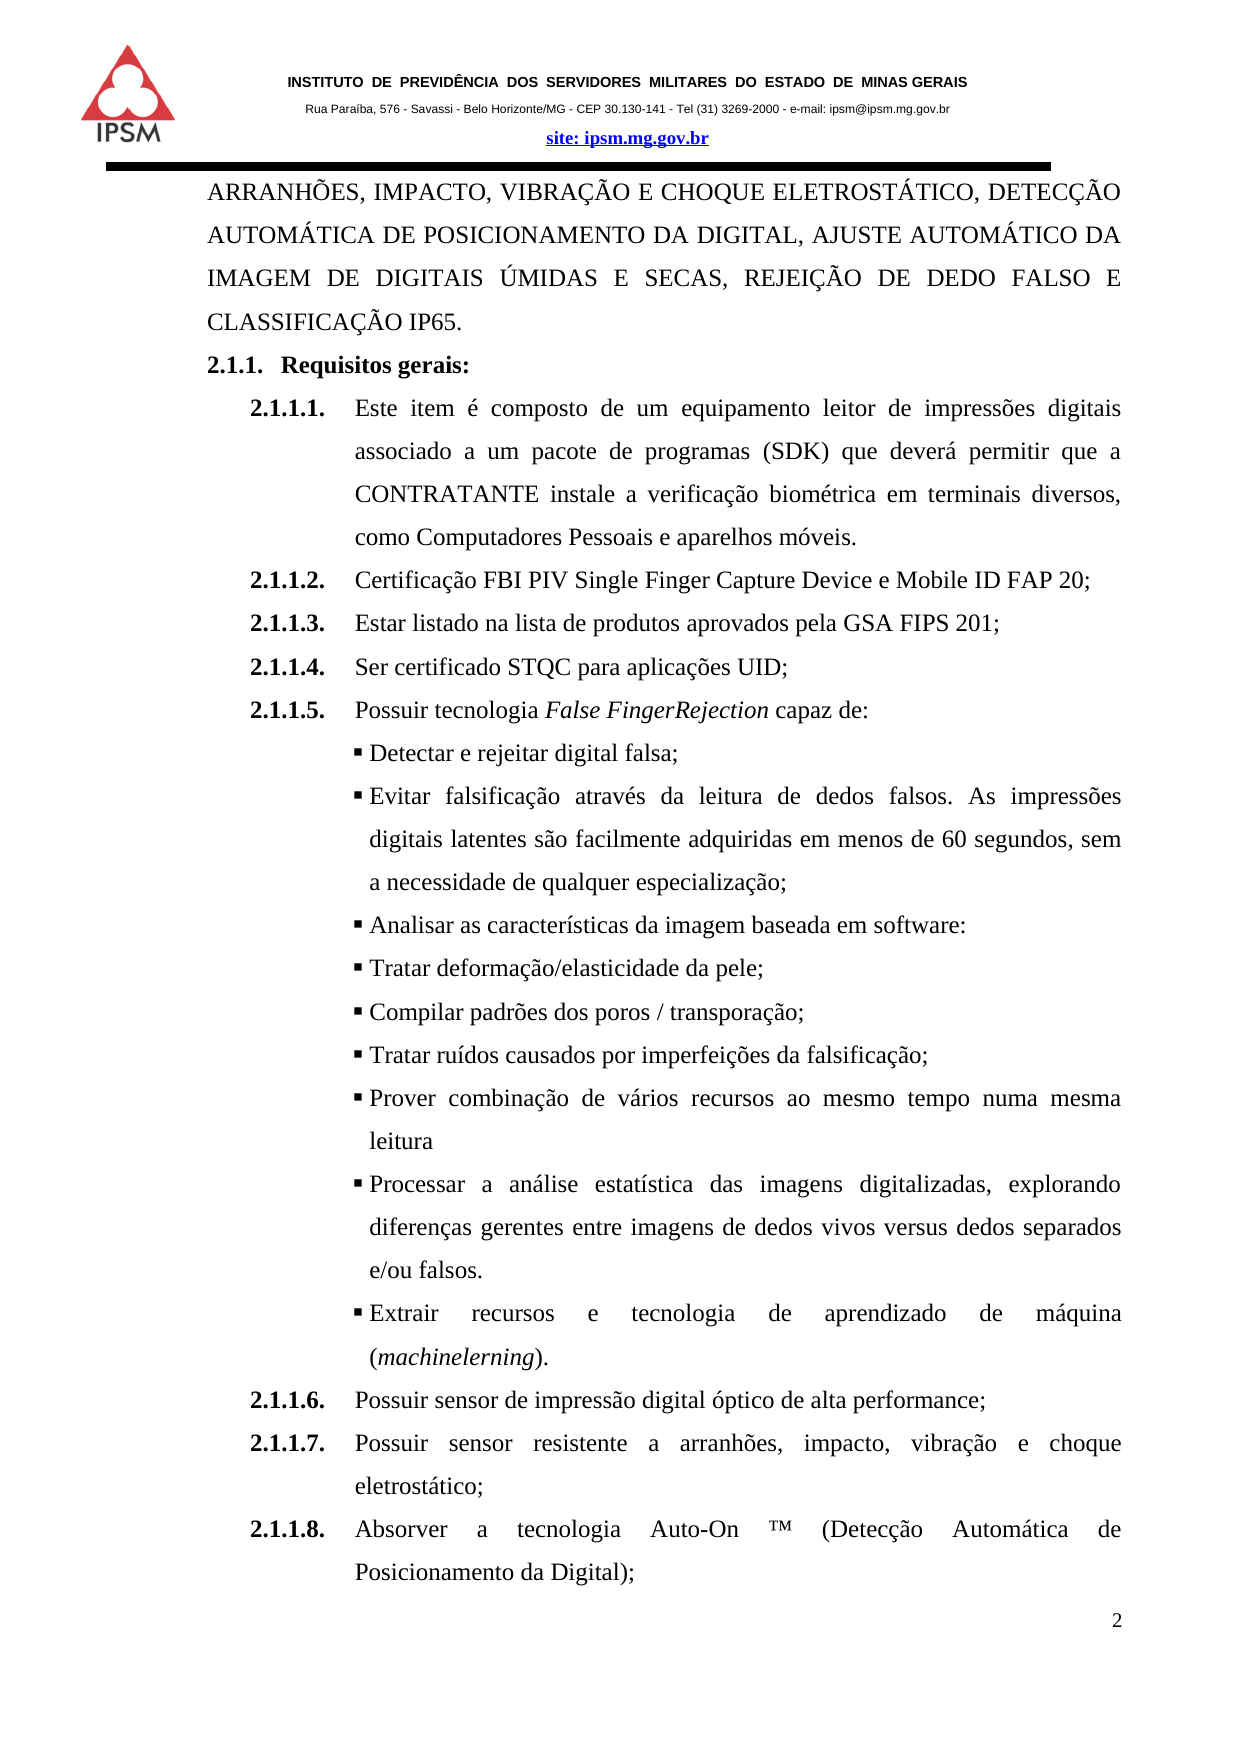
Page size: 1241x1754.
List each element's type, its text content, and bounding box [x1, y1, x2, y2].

list Certificação FBI PIV Single Finger Capture Device e Mobile ID FAP 20; [250, 565, 1122, 594]
list Processar a análise estatística das imagens digitalizadas, explorando diferenças gerentes entre imagens de dedos vivos versus dedos separados e/ou falsos. [352, 1169, 1122, 1284]
list Possuir sensor de impressão digital óptico de alta performance; [250, 1385, 1122, 1413]
list Requisitos gerais: [207, 350, 1122, 378]
list Ser certificado STQC para aplicações UID; [250, 652, 1122, 680]
list Tratar ruídos causados por imperfeições da falsificação; [352, 1040, 1122, 1068]
list Compilar padrões dos poros / transporação; [352, 997, 1122, 1025]
list Absorver a tecnologia Auto-On ™ (Detecção Automática de Posicionamento da Digital); [250, 1514, 1122, 1586]
list Possuir tecnologia False FingerRejection capaz de: [250, 695, 1122, 723]
list Evitar falsificação através da leitura de dedos falsos. As impressões digitais latentes são facilmente adquiridas em menos de 60 segundos, sem a necessidade de qualquer especialização; [352, 781, 1122, 896]
list Tratar deformação/elasticidade da pele; [352, 953, 1122, 982]
list Possuir sensor resistente a arranhões, impacto, vibração e choque eletrostático; [250, 1428, 1122, 1500]
list Prover combinação de vários recursos ao mesmo tempo numa mesma leitura [352, 1083, 1122, 1155]
list Detectar e rejeitar digital falsa; [352, 738, 1122, 767]
picture [79, 43, 181, 146]
list Analisar as características da imagem baseada em software: [352, 910, 1122, 939]
list Este item é composto de um equipamento leitor de impressões digitais associado a um pacote de programas (SDK) que deverá permitir que a CONTRATANTE instale a verificação biométrica em terminais diversos, como Computadores Pessoais e aparelhos móveis. [250, 393, 1122, 551]
list Extrair recursos e tecnologia de aprendizado de máquina (machinelerning). [352, 1298, 1122, 1370]
list Estar listado na lista de produtos aprovados pela GSA FIPS 201; [250, 608, 1122, 637]
